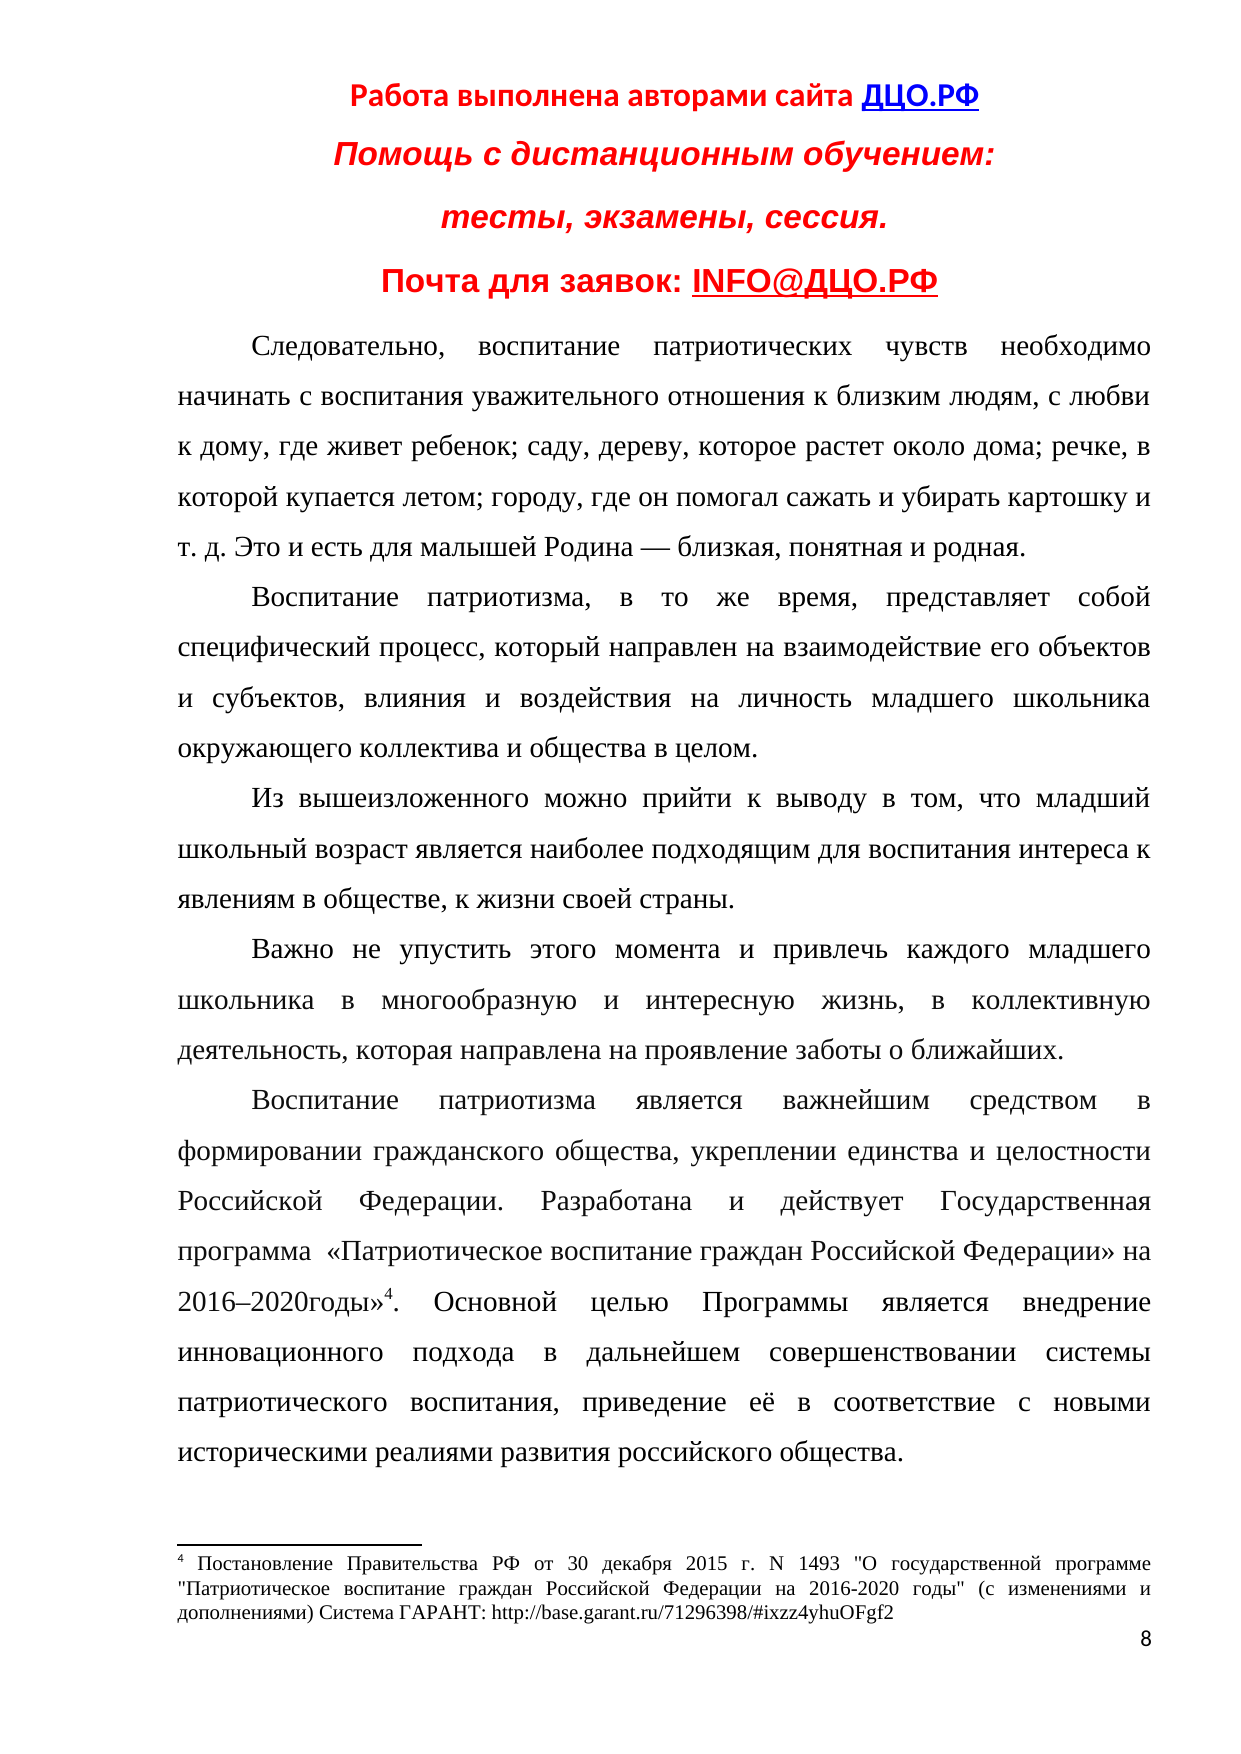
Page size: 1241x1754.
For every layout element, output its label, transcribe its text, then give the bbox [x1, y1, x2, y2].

text Важно не упустить этого момента и привлечь каждого младшего школьника в многообразную и интересную жизнь, в коллективную деятельность, которая направлена на проявление заботы о ближайших. [177, 931, 1152, 1066]
text Следовательно, воспитание патриотических чувств необходимо начинать с воспитания уважительного отношения к близким людям, с любви к дому, где живет ребенок; саду, дереву, которое растет около дома; речке, в которой купается летом; городу, где он помогал сажать и убирать картошку и т. д. Это и есть для малышей Родина — близкая, понятная и родная. [177, 328, 1152, 562]
text Воспитание патриотизма является важнейшим средством в формировании гражданского общества, укреплении единства и целостности Российской Федерации. Разработана и действует Государственная программа «Патриотическое воспитание граждан Российской Федерации» на 2016–2020годы». Основной целью Программы является внедрение инновационного подхода в дальнейшем совершенствовании системы патриотического воспитания, приведение её в соответствие с новыми историческими реалиями развития российского общества. [177, 1082, 1152, 1468]
text Воспитание патриотизма, в то же время, представляет собой специфический процесс, который направлен на взаимодействие его объектов и субъектов, влияния и воздействия на личность младшего школьника окружающего коллектива и общества в целом. [177, 579, 1152, 764]
text Из вышеизложенного можно прийти к выводу в том, что младший школьный возраст является наиболее подходящим для воспитания интереса к явлениям в обществе, к жизни своей страны. [177, 781, 1152, 915]
